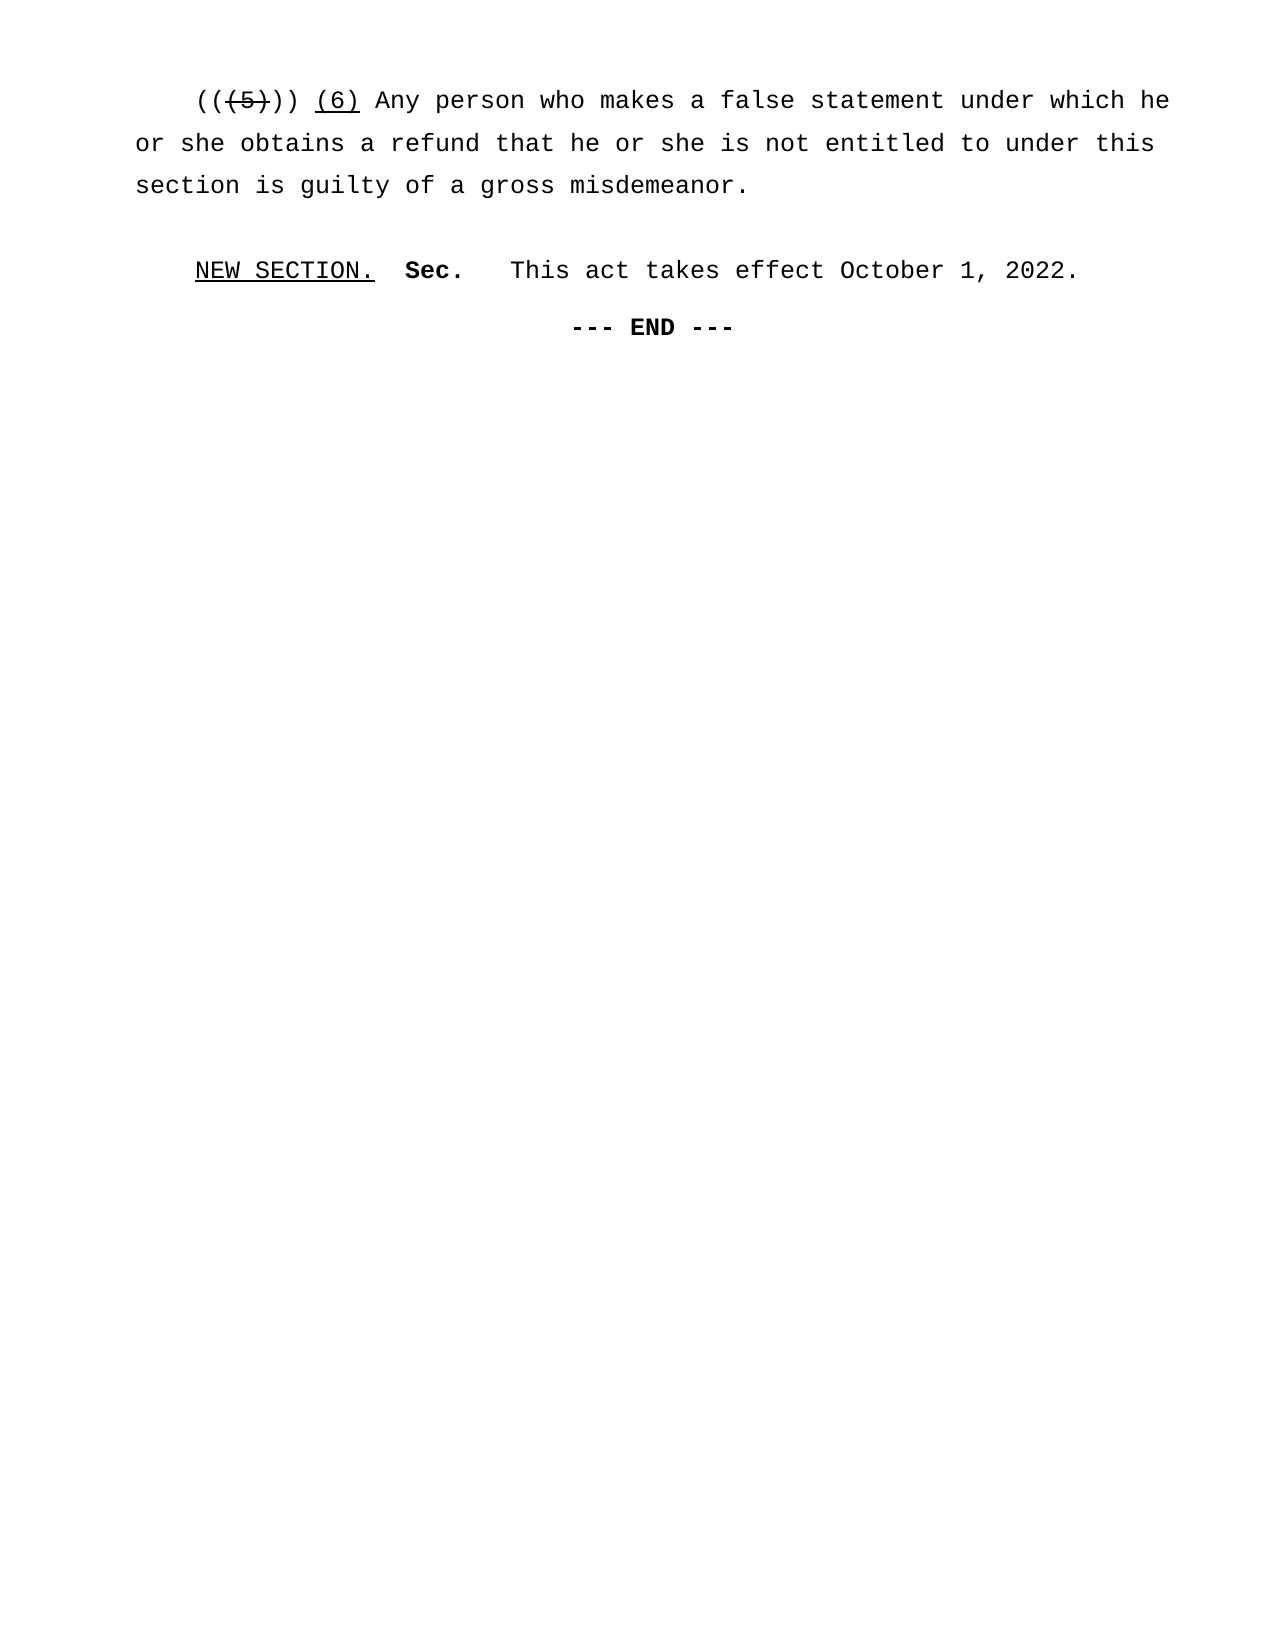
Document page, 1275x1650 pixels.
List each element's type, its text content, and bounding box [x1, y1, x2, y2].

text (((5))) (6) Any person who makes a false statement under which he or she obtains a refund that he or she is not entitled to under this section is guilty of a gross misdemeanor. [135, 75, 1170, 202]
text NEW SECTION. Sec. This act takes effect October 1, 2022. [135, 244, 1170, 287]
text --- END --- [135, 315, 1170, 343]
